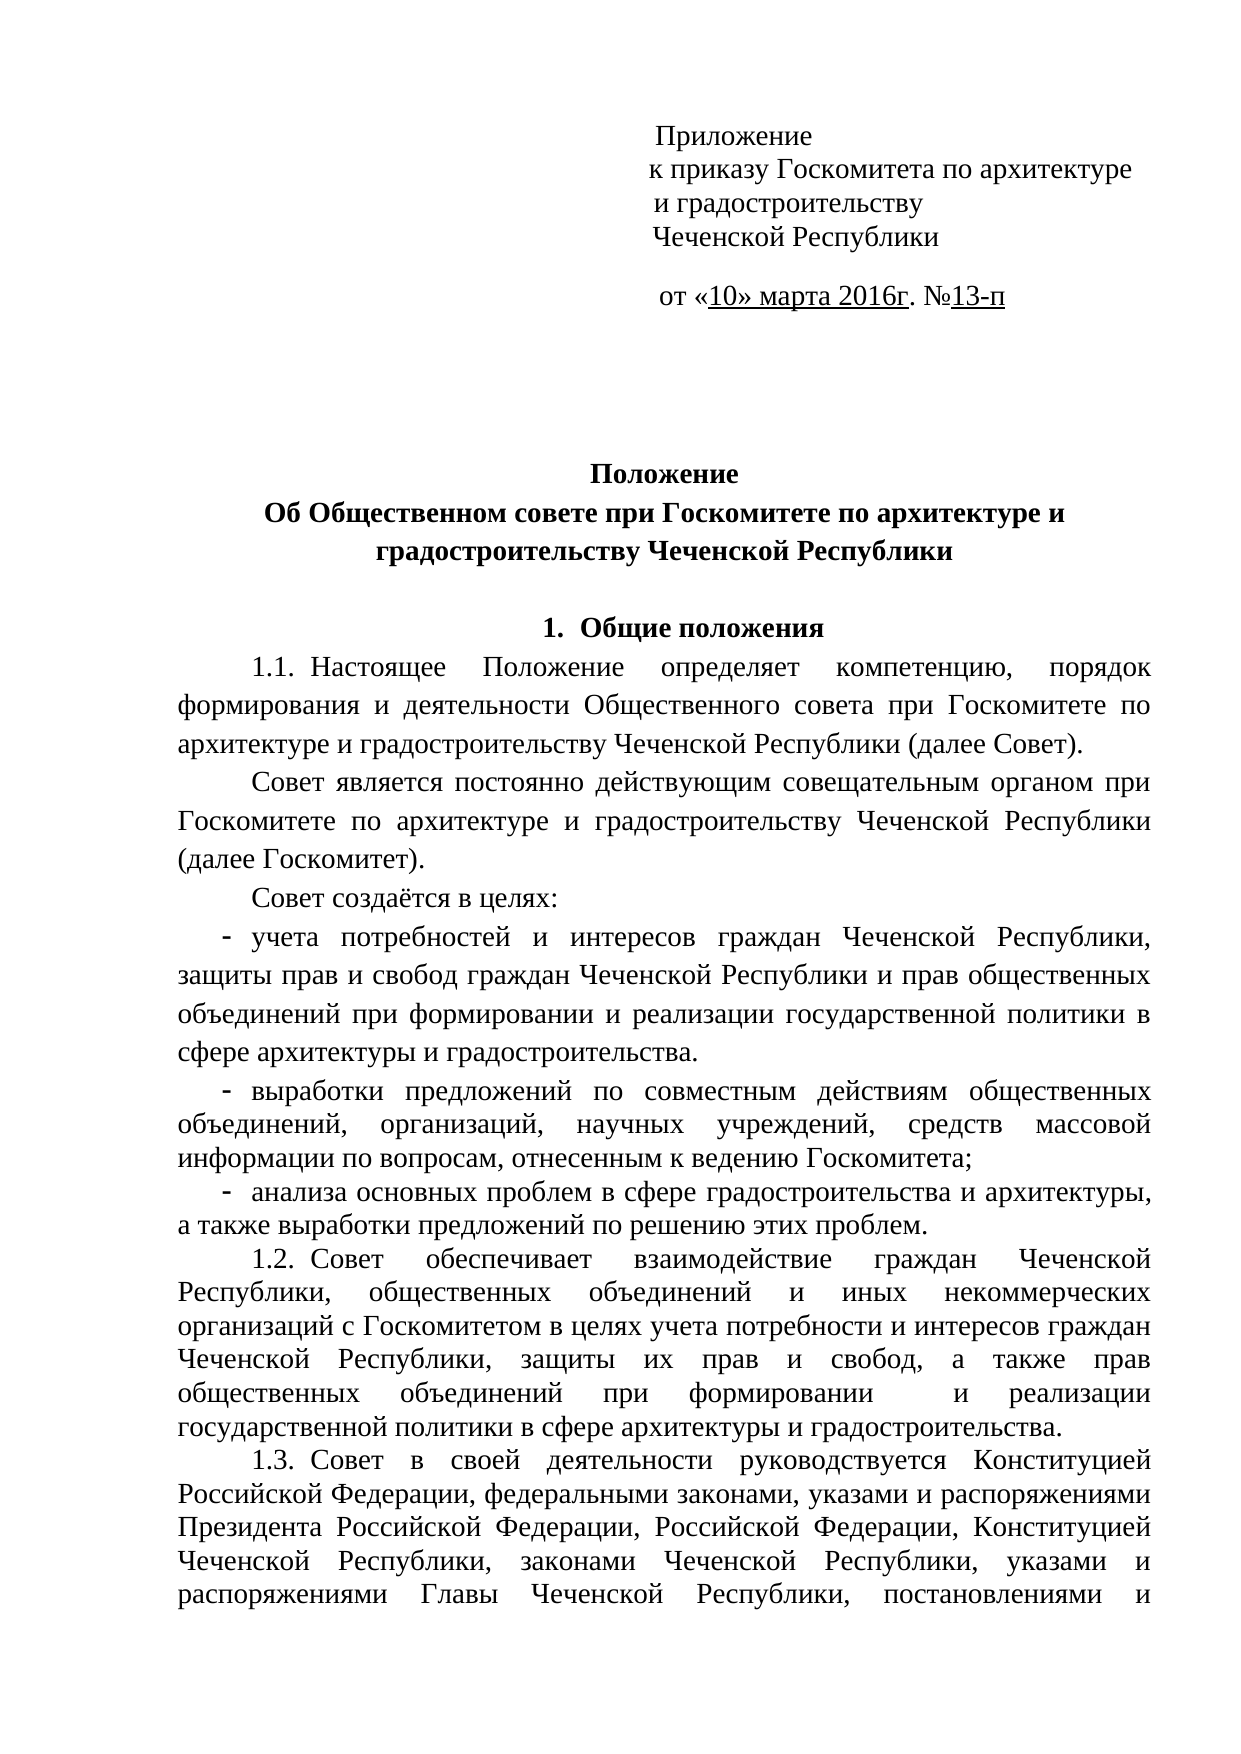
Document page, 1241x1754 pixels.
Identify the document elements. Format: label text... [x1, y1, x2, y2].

text Чеченской Республики [177, 219, 1152, 252]
text от «10» марта 2016г. №13-п [177, 278, 1152, 312]
text и градостроительству [177, 185, 1152, 219]
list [177, 1442, 1152, 1610]
list Совет обеспечивает взаимодействие граждан Чеченской Республики, общественных объединений и иных некоммерческих организаций с Госкомитетом в целях учета потребности и интересов граждан Чеченской Республики, защиты их прав и свобод, а также прав общественных объединений при формировании и реализации государственной политики в сфере архитектуры и градостроительства. [177, 1241, 1152, 1442]
text Совет создаётся в целях: [177, 880, 1152, 914]
list выработки предложений по совместным действиям общественных объединений, организаций, научных учреждений, средств массовой информации по вопросам, отнесенным к ведению Госкомитета; [177, 1073, 1152, 1174]
list анализа основных проблем в сфере градостроительства и архитектуры, а также выработки предложений по решению этих проблем. [177, 1174, 1152, 1241]
text к приказу Госкомитета по архитектуре [177, 152, 1152, 185]
list Общие положения [215, 610, 1152, 644]
text Положение [177, 456, 1152, 490]
text Об Общественном совете при Госкомитете по архитектуре и градостроительству Чеченской Республики [177, 495, 1152, 567]
text Приложение [177, 118, 1152, 152]
text Совет является постоянно действующим совещательным органом при Госкомитете по архитектуре и градостроительству Чеченской Республики (далее Госкомитет). [177, 764, 1152, 875]
list Настоящее Положение определяет компетенцию, порядок формирования и деятельности Общественного совета при Госкомитете по архитектуре и градостроительству Чеченской Республики (далее Совет). [177, 649, 1152, 759]
list учета потребностей и интересов граждан Чеченской Республики, защиты прав и свобод граждан Чеченской Республики и прав общественных объединений при формировании и реализации государственной политики в сфере архитектуры и градостроительства. [177, 919, 1152, 1068]
